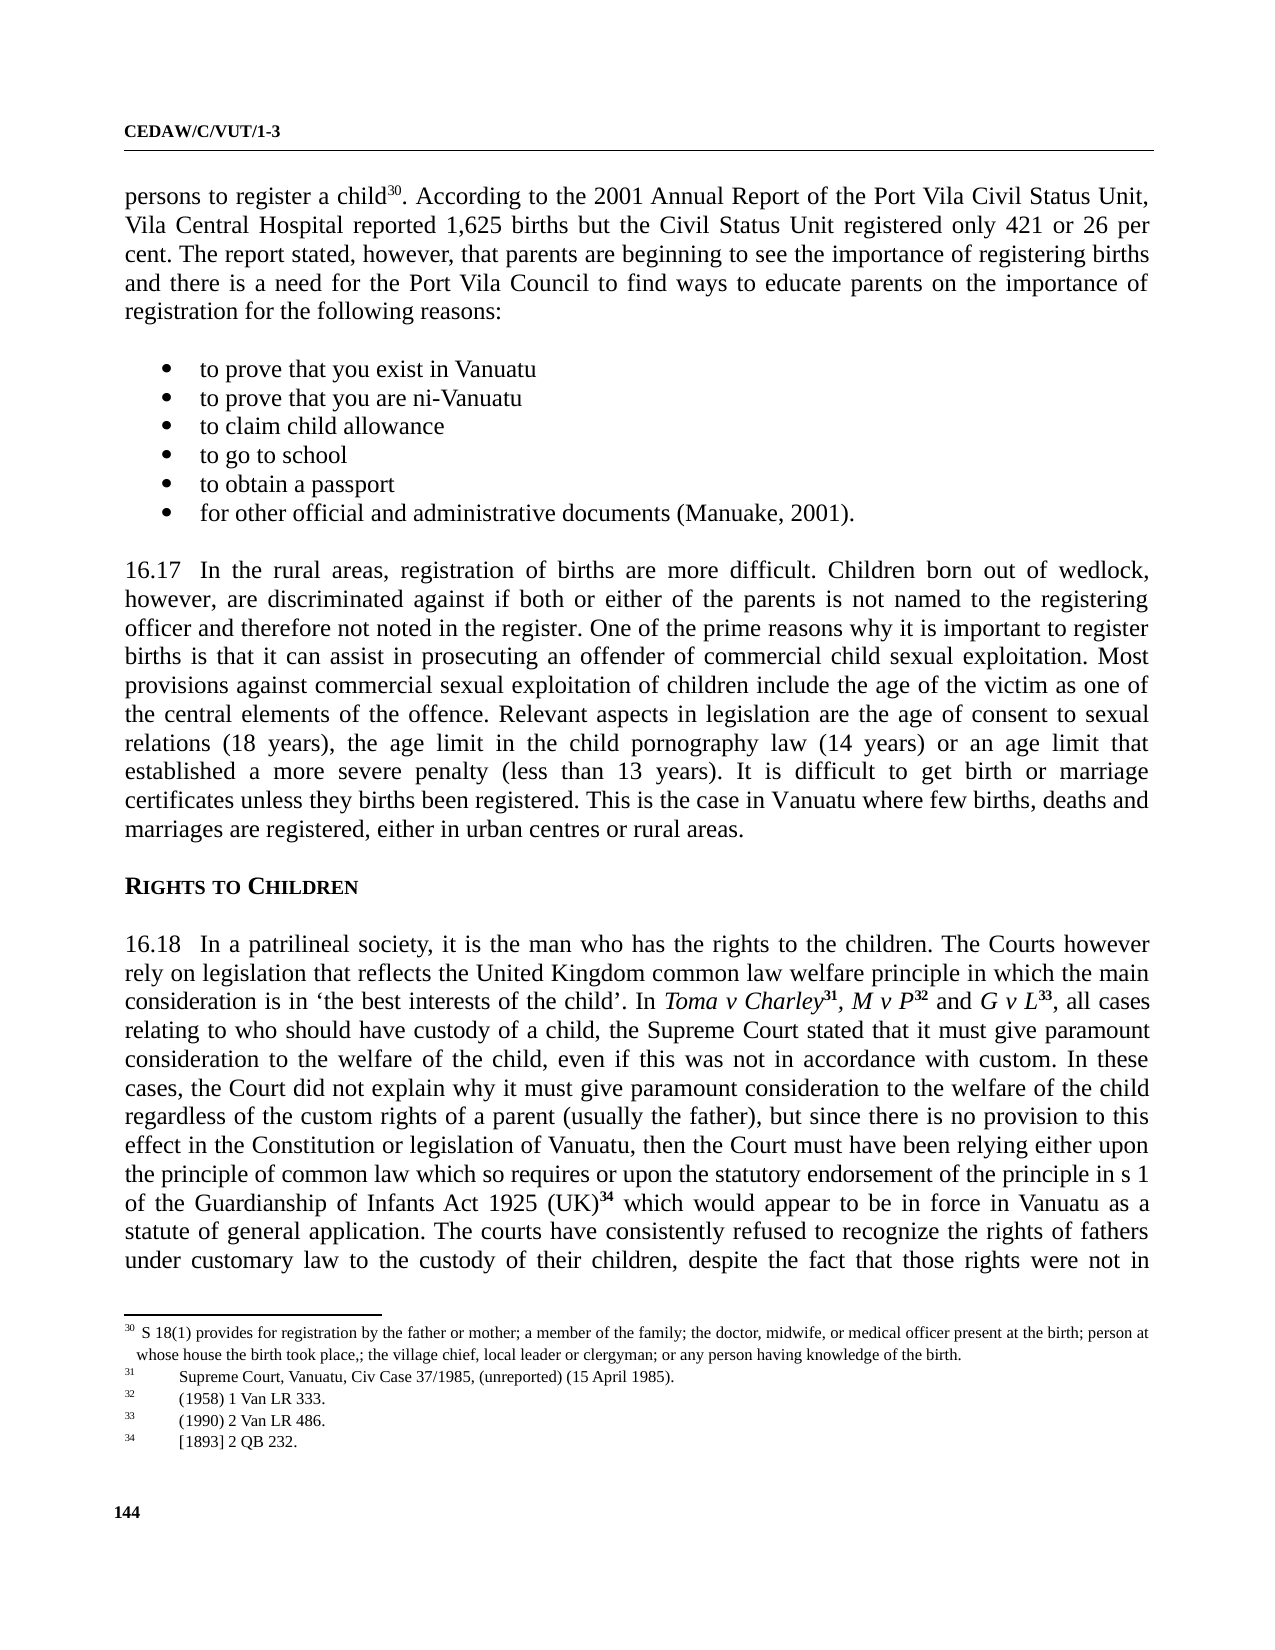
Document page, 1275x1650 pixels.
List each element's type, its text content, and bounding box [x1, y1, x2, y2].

list to prove that you are ni-Vanuatu [162, 383, 1151, 411]
list to prove that you exist in Vanuatu [162, 354, 1151, 383]
text 16.17 In the rural areas, registration of births are more difficult. Children born out of wedlock, however, are discriminated against if both or either of the parents is not named to the registering officer and therefore not noted in the register. One of the prime reasons why it is important to register births is that it can assist in prosecuting an offender of commercial child sexual exploitation. Most provisions against commercial sexual exploitation of children include the age of the victim as one of the central elements of the offence. Relevant aspects in legislation are the age of consent to sexual relations (18 years), the age limit in the child pornography law (14 years) or an age limit that established a more severe penalty (less than 13 years). It is difficult to get birth or marriage certificates unless they births been registered. This is the case in Vanuatu where few births, deaths and marriages are registered, either in urban centres or rural areas. [124, 555, 1151, 843]
subtitle Rights to Children [124, 871, 1151, 900]
list to claim child allowance [162, 411, 1151, 440]
list for other official and administrative documents (Manuake, 2001). [162, 498, 1151, 526]
list to obtain a passport [162, 469, 1151, 498]
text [124, 181, 1151, 325]
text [124, 929, 1151, 1274]
list to go to school [162, 440, 1151, 469]
